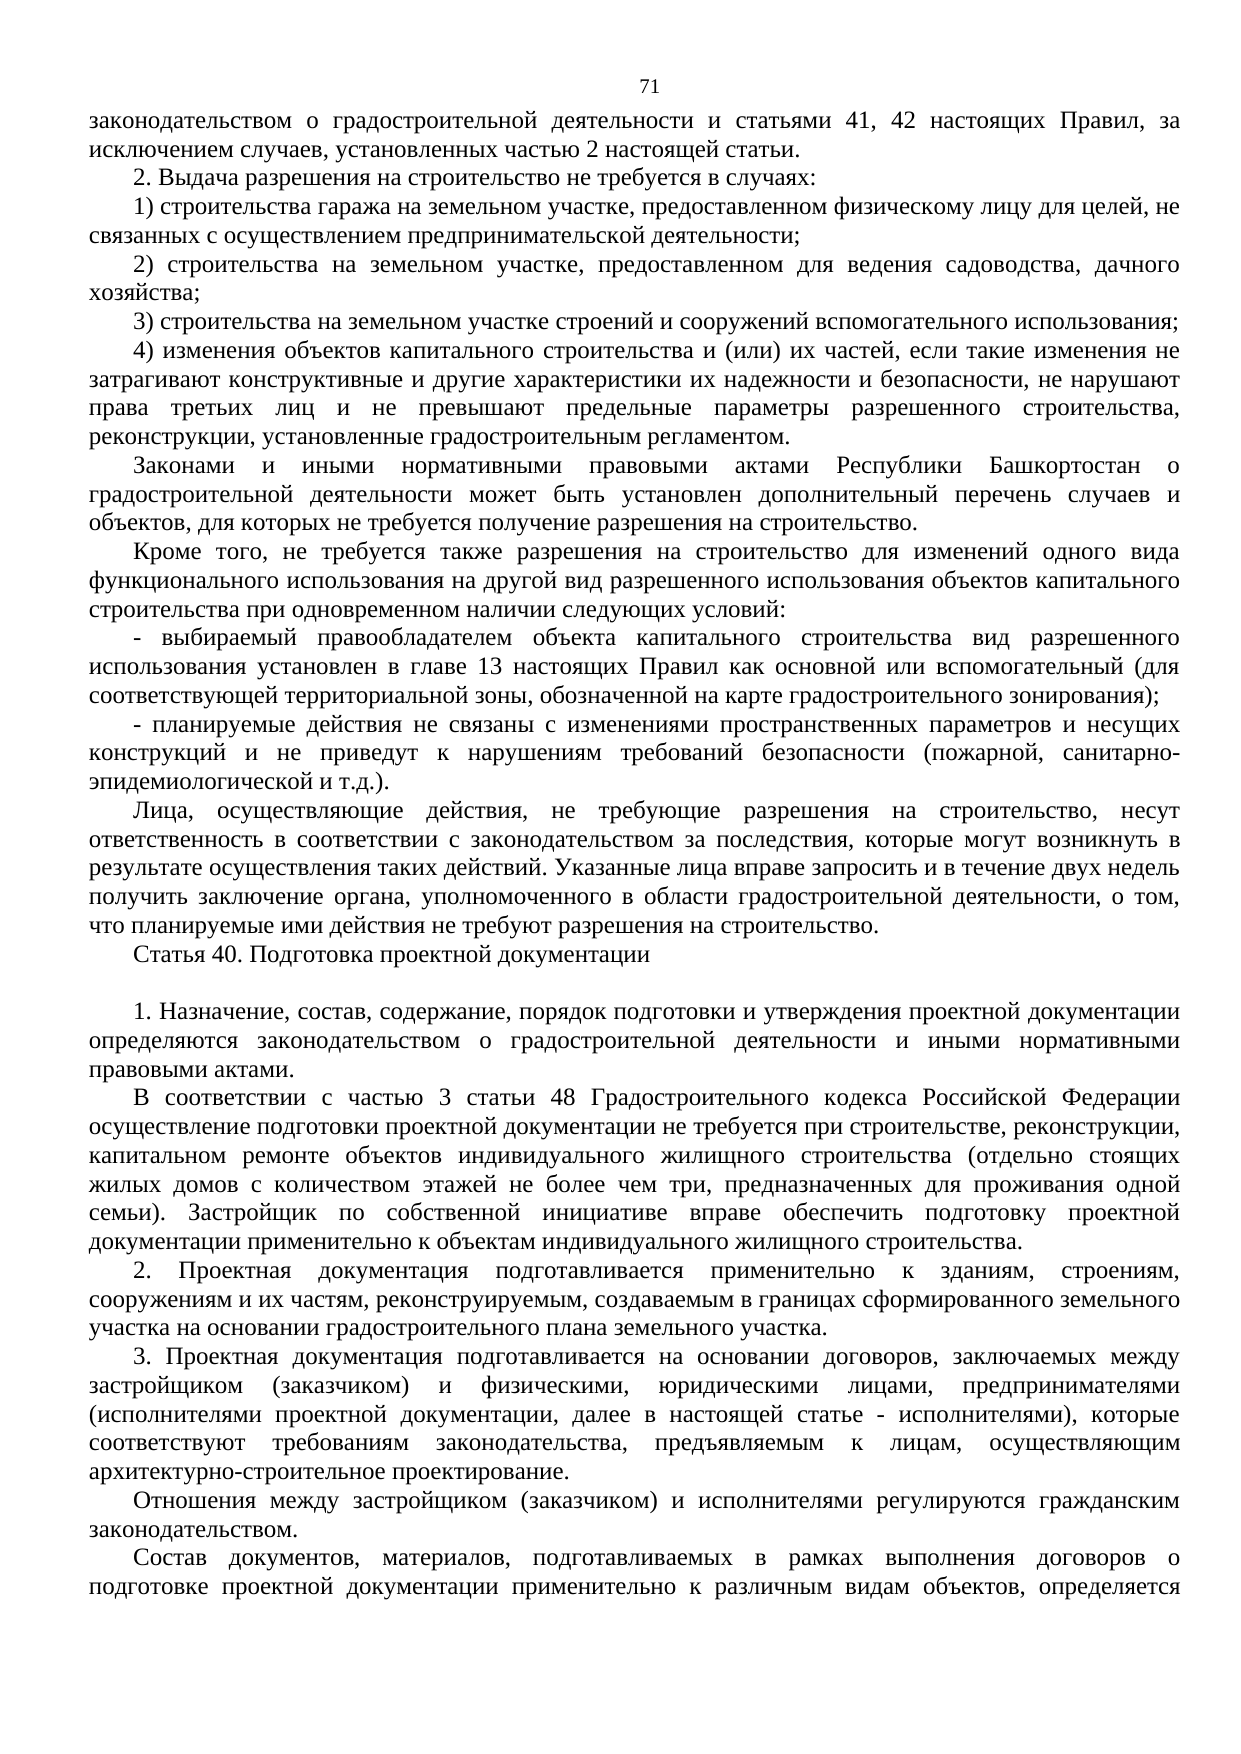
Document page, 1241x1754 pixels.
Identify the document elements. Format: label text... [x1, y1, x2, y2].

text 1. Назначение, состав, содержание, порядок подготовки и утверждения проектной документации определяются законодательством о градостроительной деятельности и иными нормативными правовыми актами. [89, 996, 1181, 1082]
text В соответствии с частью 3 статьи 48 Градостроительного кодекса Российской Федерации осуществление подготовки проектной документации не требуется при строительстве, реконструкции, капитальном ремонте объектов индивидуального жилищного строительства (отдельно стоящих жилых домов с количеством этажей не более чем три, предназначенных для проживания одной семьи). Застройщик по собственной инициативе вправе обеспечить подготовку проектной документации применительно к объектам индивидуального жилищного строительства. [89, 1082, 1181, 1255]
text 2. Выдача разрешения на строительство не требуется в случаях: [89, 162, 1181, 191]
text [89, 105, 1181, 162]
text - планируемые действия не связаны с изменениями пространственных параметров и несущих конструкций и не приведут к нарушениям требований безопасности (пожарной, санитарно-эпидемиологической и т.д.). [89, 709, 1181, 795]
text 1) строительства гаража на земельном участке, предоставленном физическому лицу для целей, не связанных с осуществлением предпринимательской деятельности; [89, 191, 1181, 249]
text 3. Проектная документация подготавливается на основании договоров, заключаемых между застройщиком (заказчиком) и физическими, юридическими лицами, предпринимателями (исполнителями проектной документации, далее в настоящей статье - исполнителями), которые соответствуют требованиям законодательства, предъявляемым к лицам, осуществляющим архитектурно-строительное проектирование. [89, 1341, 1181, 1485]
text 3) строительства на земельном участке строений и сооружений вспомогательного использования; [89, 306, 1181, 335]
text Кроме того, не требуется также разрешения на строительство для изменений одного вида функционального использования на другой вид разрешенного использования объектов капитального строительства при одновременном наличии следующих условий: [89, 536, 1181, 622]
text 4) изменения объектов капитального строительства и (или) их частей, если такие изменения не затрагивают конструктивные и другие характеристики их надежности и безопасности, не нарушают права третьих лиц и не превышают предельные параметры разрешенного строительства, реконструкции, установленные градостроительным регламентом. [89, 335, 1181, 450]
text Отношения между застройщиком (заказчиком) и исполнителями регулируются гражданским законодательством. [89, 1485, 1181, 1542]
text Лица, осуществляющие действия, не требующие разрешения на строительство, несут ответственность в соответствии с законодательством за последствия, которые могут возникнуть в результате осуществления таких действий. Указанные лица вправе запросить и в течение двух недель получить заключение органа, уполномоченного в области градостроительной деятельности, о том, что планируемые ими действия не требуют разрешения на строительство. [89, 795, 1181, 939]
text Статья 40. Подготовка проектной документации [89, 939, 1181, 967]
text 2. Проектная документация подготавливается применительно к зданиям, строениям, сооружениям и их частям, реконструируемым, создаваемым в границах сформированного земельного участка на основании градостроительного плана земельного участка. [89, 1255, 1181, 1341]
text - выбираемый правообладателем объекта капитального строительства вид разрешенного использования установлен в главе 13 настоящих Правил как основной или вспомогательный (для соответствующей территориальной зоны, обозначенной на карте градостроительного зонирования); [89, 622, 1181, 709]
text Законами и иными нормативными правовыми актами Республики Башкортостан о градостроительной деятельности может быть установлен дополнительный перечень случаев и объектов, для которых не требуется получение разрешения на строительство. [89, 450, 1181, 536]
text 2) строительства на земельном участке, предоставленном для ведения садоводства, дачного хозяйства; [89, 249, 1181, 306]
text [89, 1542, 1181, 1600]
